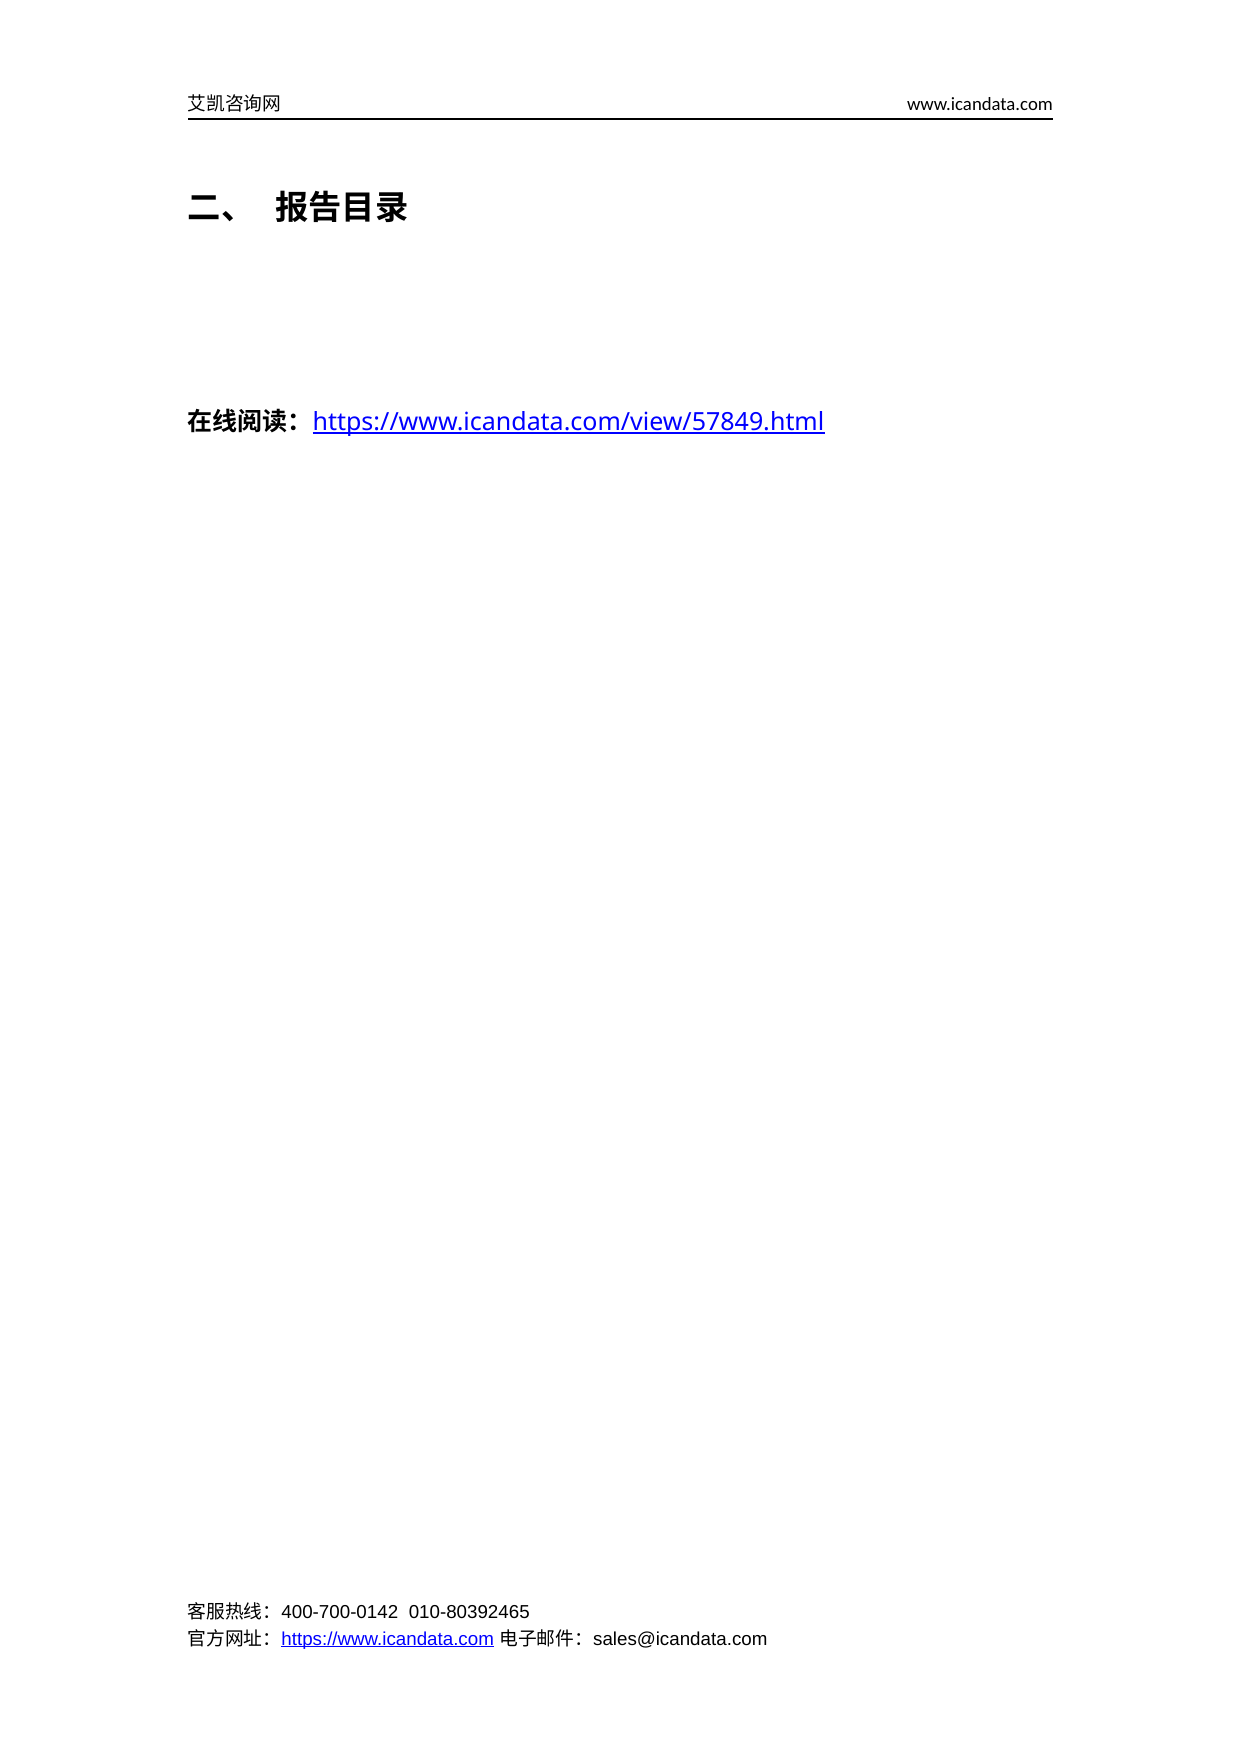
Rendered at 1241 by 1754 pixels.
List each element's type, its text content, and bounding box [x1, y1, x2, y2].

text 在线阅读：https://www.icandata.com/view/57849.html [187, 387, 1053, 452]
subtitle 报告目录 [187, 172, 1053, 237]
